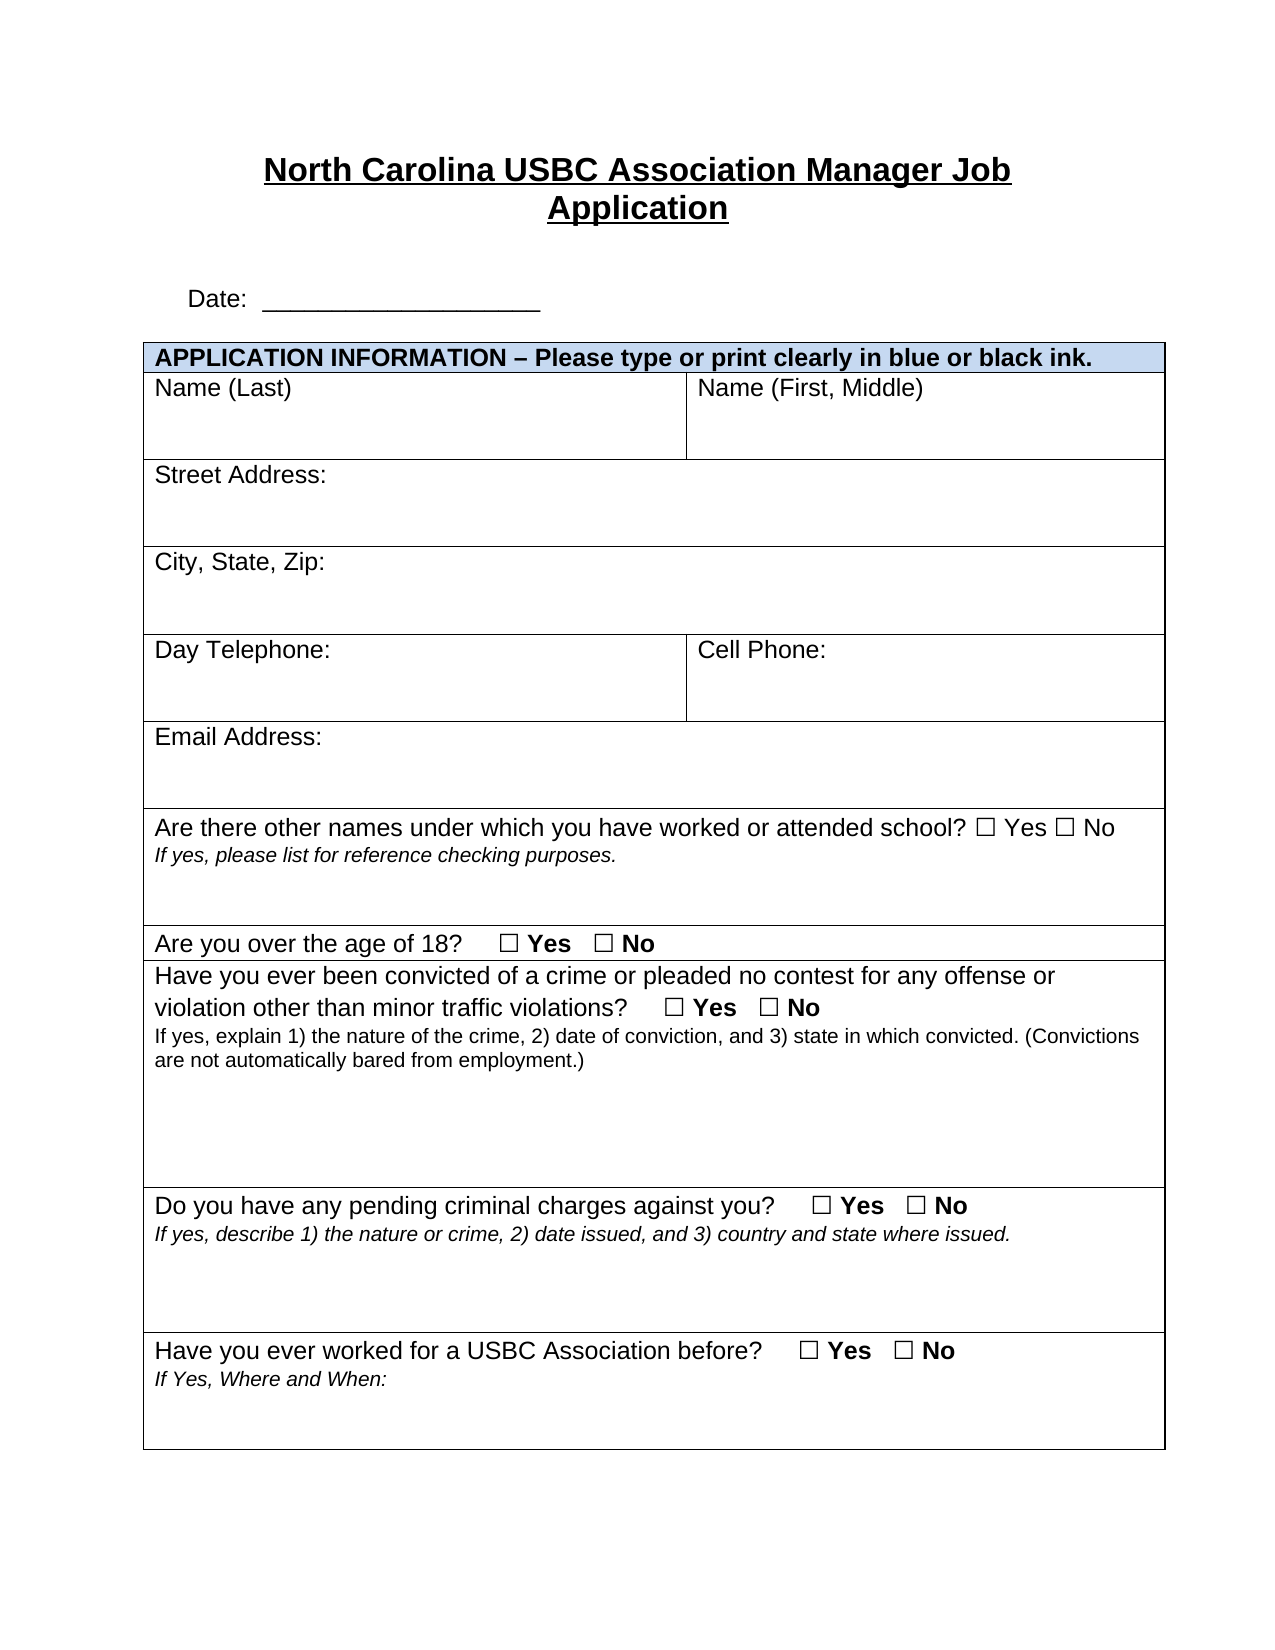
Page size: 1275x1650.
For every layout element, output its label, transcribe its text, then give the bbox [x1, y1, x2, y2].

text North Carolina USBC Association Manager Job Application [187, 150, 1087, 227]
text Date: ____________________ [187, 284, 1087, 313]
table_cell City, State, Zip: [144, 547, 1164, 633]
table_cell Name (Last) [144, 373, 686, 459]
table_cell Day Telephone: [144, 635, 686, 721]
table_cell Are you over the age of 18? ☐ Yes ☐ No [144, 926, 1164, 960]
table_cell Cell Phone: [687, 635, 1164, 721]
table_cell Have you ever worked for a USBC Association before? ☐ Yes ☐ No If Yes, Where and When: [144, 1333, 1164, 1448]
table_cell Have you ever been convicted of a crime or pleaded no contest for any offense or violation other than minor traffic violations? ☐ Yes ☐ No If yes, explain 1) the nature of the crime, 2) date of conviction, and 3) state in which convicted. (Convictions are not automatically bared from employment.) [144, 961, 1164, 1187]
table_cell Do you have any pending criminal charges against you? ☐ Yes ☐ No If yes, describe 1) the nature or crime, 2) date issued, and 3) country and state where issued. [144, 1188, 1164, 1332]
table_cell Are there other names under which you have worked or attended school? ☐ Yes ☐ No If yes, please list for reference checking purposes. [144, 809, 1164, 925]
table_cell Street Address: [144, 460, 1164, 546]
table_cell Email Address: [144, 722, 1164, 808]
table_header APPLICATION INFORMATION – Please type or print clearly in blue or black ink. [144, 343, 1164, 372]
table_cell Name (First, Middle) [687, 373, 1164, 459]
